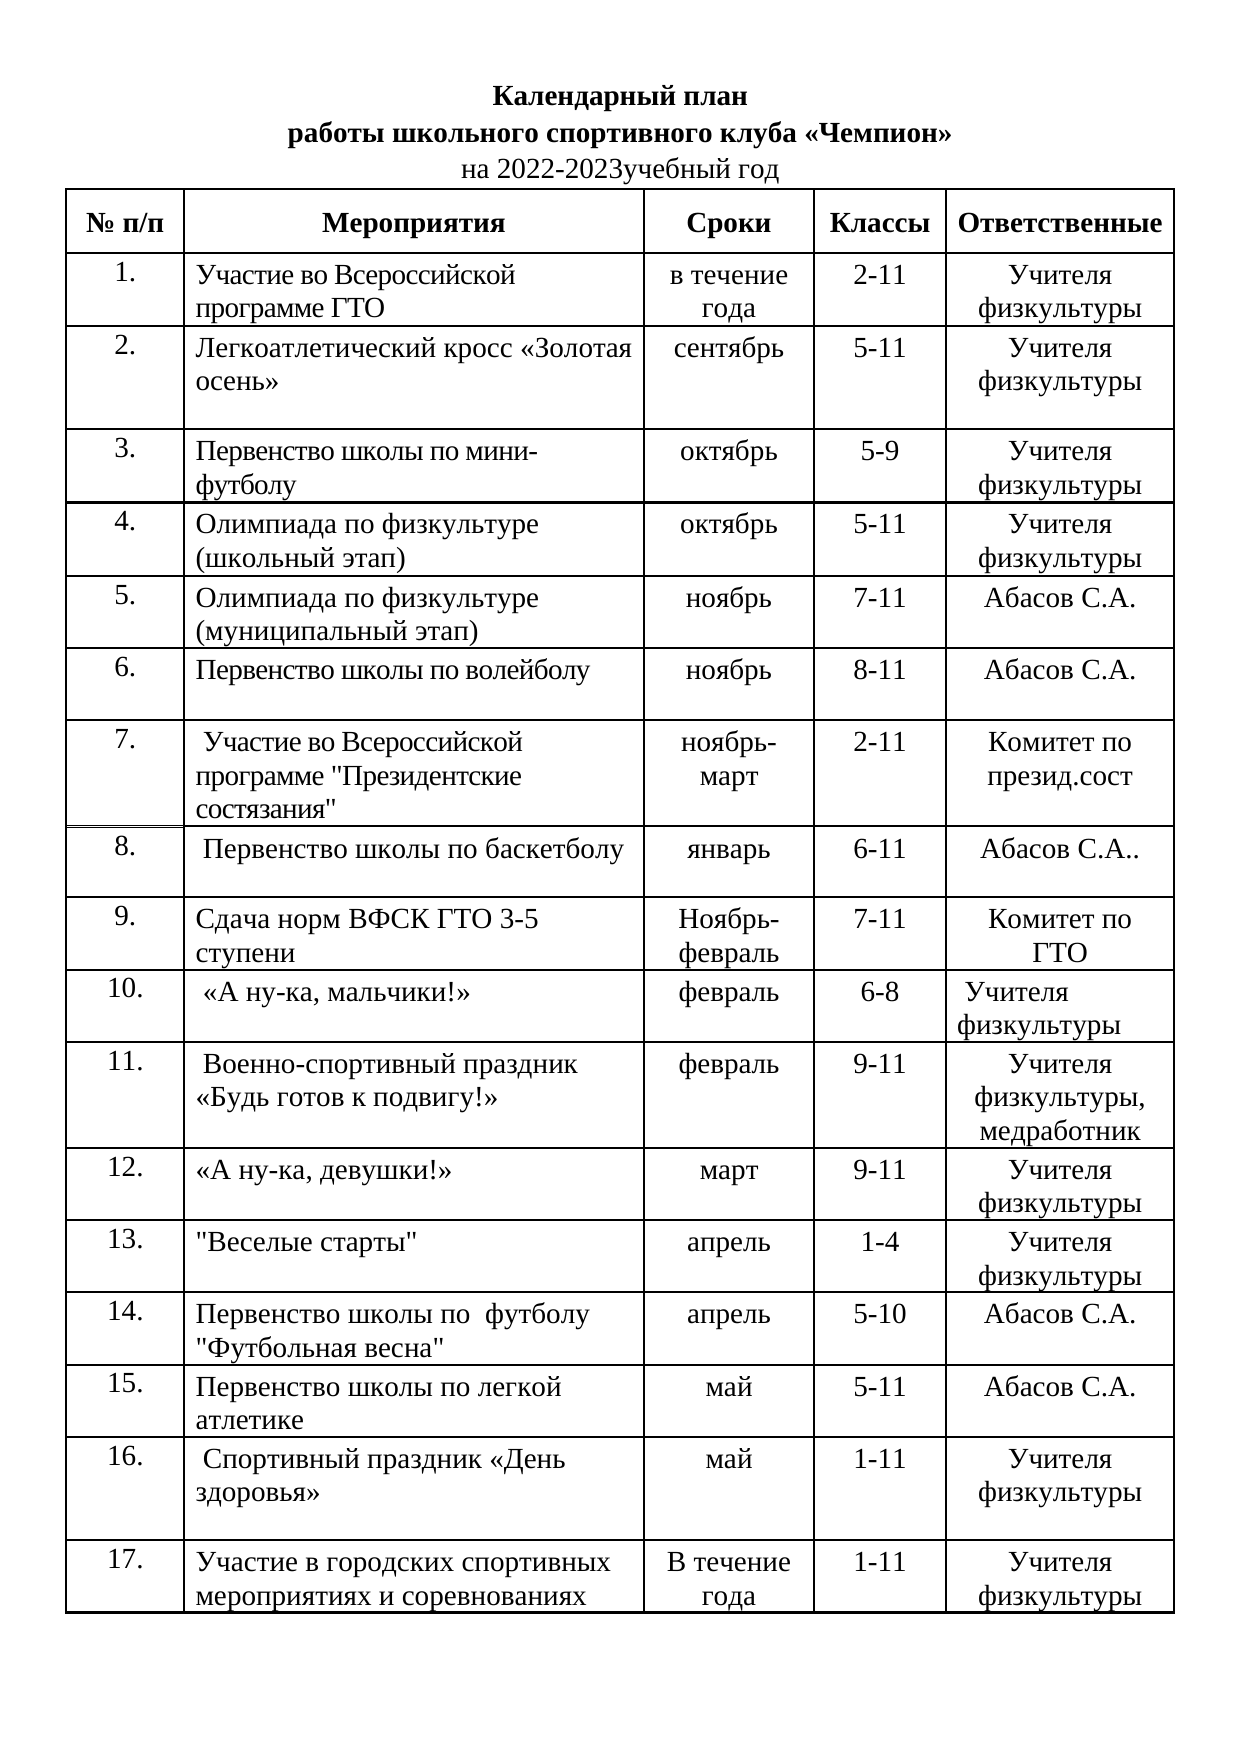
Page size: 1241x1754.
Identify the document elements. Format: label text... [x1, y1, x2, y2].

table_cell Олимпиада по физкультуре (муниципальный этап) [185, 577, 643, 647]
table_cell 1-11 [815, 1438, 945, 1539]
table_cell 7. [67, 721, 183, 825]
table_cell Первенство школы по баскетболу [185, 827, 643, 896]
table_cell Спортивный праздник «День здоровья» [185, 1438, 643, 1539]
table_cell Абасов С.А. [947, 649, 1173, 719]
table_cell Первенство школы по легкой атлетике [185, 1366, 643, 1436]
text работы школьного спортивного клуба «Чемпион» [75, 115, 1165, 148]
table_cell 16. [67, 1438, 183, 1539]
table_cell 5-11 [815, 504, 945, 575]
table_cell октябрь [645, 430, 813, 501]
table_cell "Веселые старты" [185, 1221, 643, 1291]
table_cell 5-11 [815, 1366, 945, 1436]
table_cell Абасов С.А.. [947, 827, 1173, 896]
table_cell Ноябрь-февраль [645, 898, 813, 968]
table_cell 2-11 [815, 254, 945, 325]
table_cell Участие во Всероссийской программе "Президентские состязания" [185, 721, 643, 825]
table_cell ноябрь [645, 649, 813, 719]
table_cell Участие в городских спортивных мероприятиях и соревнованиях [185, 1541, 643, 1611]
table_cell 6-11 [815, 827, 945, 896]
table_cell Учителя физкультуры [947, 1221, 1173, 1291]
table_cell Военно-спортивный праздник «Будь готов к подвигу!» [185, 1043, 643, 1147]
table_cell 6-8 [815, 971, 945, 1041]
table_cell 9-11 [815, 1149, 945, 1219]
table_cell 15. [67, 1366, 183, 1436]
table_cell Первенство школы по волейболу [185, 649, 643, 719]
table_cell Учителя физкультуры [947, 504, 1173, 575]
table_cell Учителя физкультуры [947, 1438, 1173, 1539]
table_cell 9. [67, 898, 183, 968]
table_cell Легкоатлетический кросс «Золотая осень» [185, 327, 643, 428]
table_cell 11. [67, 1043, 183, 1147]
table_cell 5-11 [815, 327, 945, 428]
table_cell март [645, 1149, 813, 1219]
table_header № п/п [67, 190, 183, 252]
table_cell ноябрь [645, 577, 813, 647]
table_header Ответственные [947, 190, 1173, 252]
table_cell 5-10 [815, 1293, 945, 1363]
table_cell 1-4 [815, 1221, 945, 1291]
table_cell 17. [67, 1541, 183, 1611]
table_cell Сдача норм ВФСК ГТО 3-5 ступени [185, 898, 643, 968]
table_cell 6. [67, 649, 183, 719]
table_cell 8. [67, 828, 183, 896]
table_cell апрель [645, 1293, 813, 1363]
table_header Сроки [645, 190, 813, 252]
table_cell январь [645, 827, 813, 896]
table_cell 5. [67, 577, 183, 647]
table_cell Учителя физкультуры [947, 254, 1173, 325]
table_cell «А ну-ка, девушки!» [185, 1149, 643, 1219]
table_cell 8-11 [815, 649, 945, 719]
table_cell сентябрь [645, 327, 813, 428]
table_cell май [645, 1366, 813, 1436]
text Календарный план [75, 78, 1165, 112]
table_cell Участие во Всероссийской программе ГТО [185, 254, 643, 325]
table_cell 2. [67, 327, 183, 428]
table_cell 5-9 [815, 430, 945, 501]
table_cell Учителя физкультуры [947, 327, 1173, 428]
table_cell 3. [67, 430, 183, 501]
table_cell октябрь [645, 504, 813, 575]
table_cell Олимпиада по физкультуре (школьный этап) [185, 504, 643, 575]
table_cell май [645, 1438, 813, 1539]
table_cell 9-11 [815, 1043, 945, 1147]
table_header Мероприятия [185, 190, 643, 252]
table_cell Учителя физкультуры [947, 430, 1173, 501]
table_cell Учителя физкультуры, медработник [947, 1043, 1173, 1147]
table_header Классы [815, 190, 945, 252]
table_cell Первенство школы по футболу "Футбольная весна" [185, 1293, 643, 1363]
table_cell «А ну-ка, мальчики!» [185, 971, 643, 1041]
table_cell 1. [67, 254, 183, 325]
table_cell 14. [67, 1293, 183, 1363]
table_cell 13. [67, 1221, 183, 1291]
table_cell Комитет по презид.сост [947, 721, 1173, 825]
table_cell Учителя физкультуры [947, 971, 1173, 1041]
table_cell Учителя физкультуры [947, 1541, 1173, 1611]
table_cell 10. [67, 971, 183, 1041]
table_cell 7-11 [815, 577, 945, 647]
table_cell Первенство школы по мини-футболу [185, 430, 643, 501]
table_cell Комитет по ГТО [947, 898, 1173, 968]
table_cell В течение года [645, 1541, 813, 1611]
table_cell Абасов С.А. [947, 1366, 1173, 1436]
table_cell 12. [67, 1149, 183, 1219]
text на 2022-2023учебный год [75, 151, 1165, 185]
table_cell 1-11 [815, 1541, 945, 1611]
table_cell февраль [645, 1043, 813, 1147]
table_cell Абасов С.А. [947, 577, 1173, 647]
table_cell 4. [67, 504, 183, 575]
table_cell Абасов С.А. [947, 1293, 1173, 1363]
table_cell в течение года [645, 254, 813, 325]
table_cell Учителя физкультуры [947, 1149, 1173, 1219]
table_cell февраль [645, 971, 813, 1041]
table_cell ноябрь- март [645, 721, 813, 825]
table_cell 7-11 [815, 898, 945, 968]
table_cell 2-11 [815, 721, 945, 825]
table_cell апрель [645, 1221, 813, 1291]
